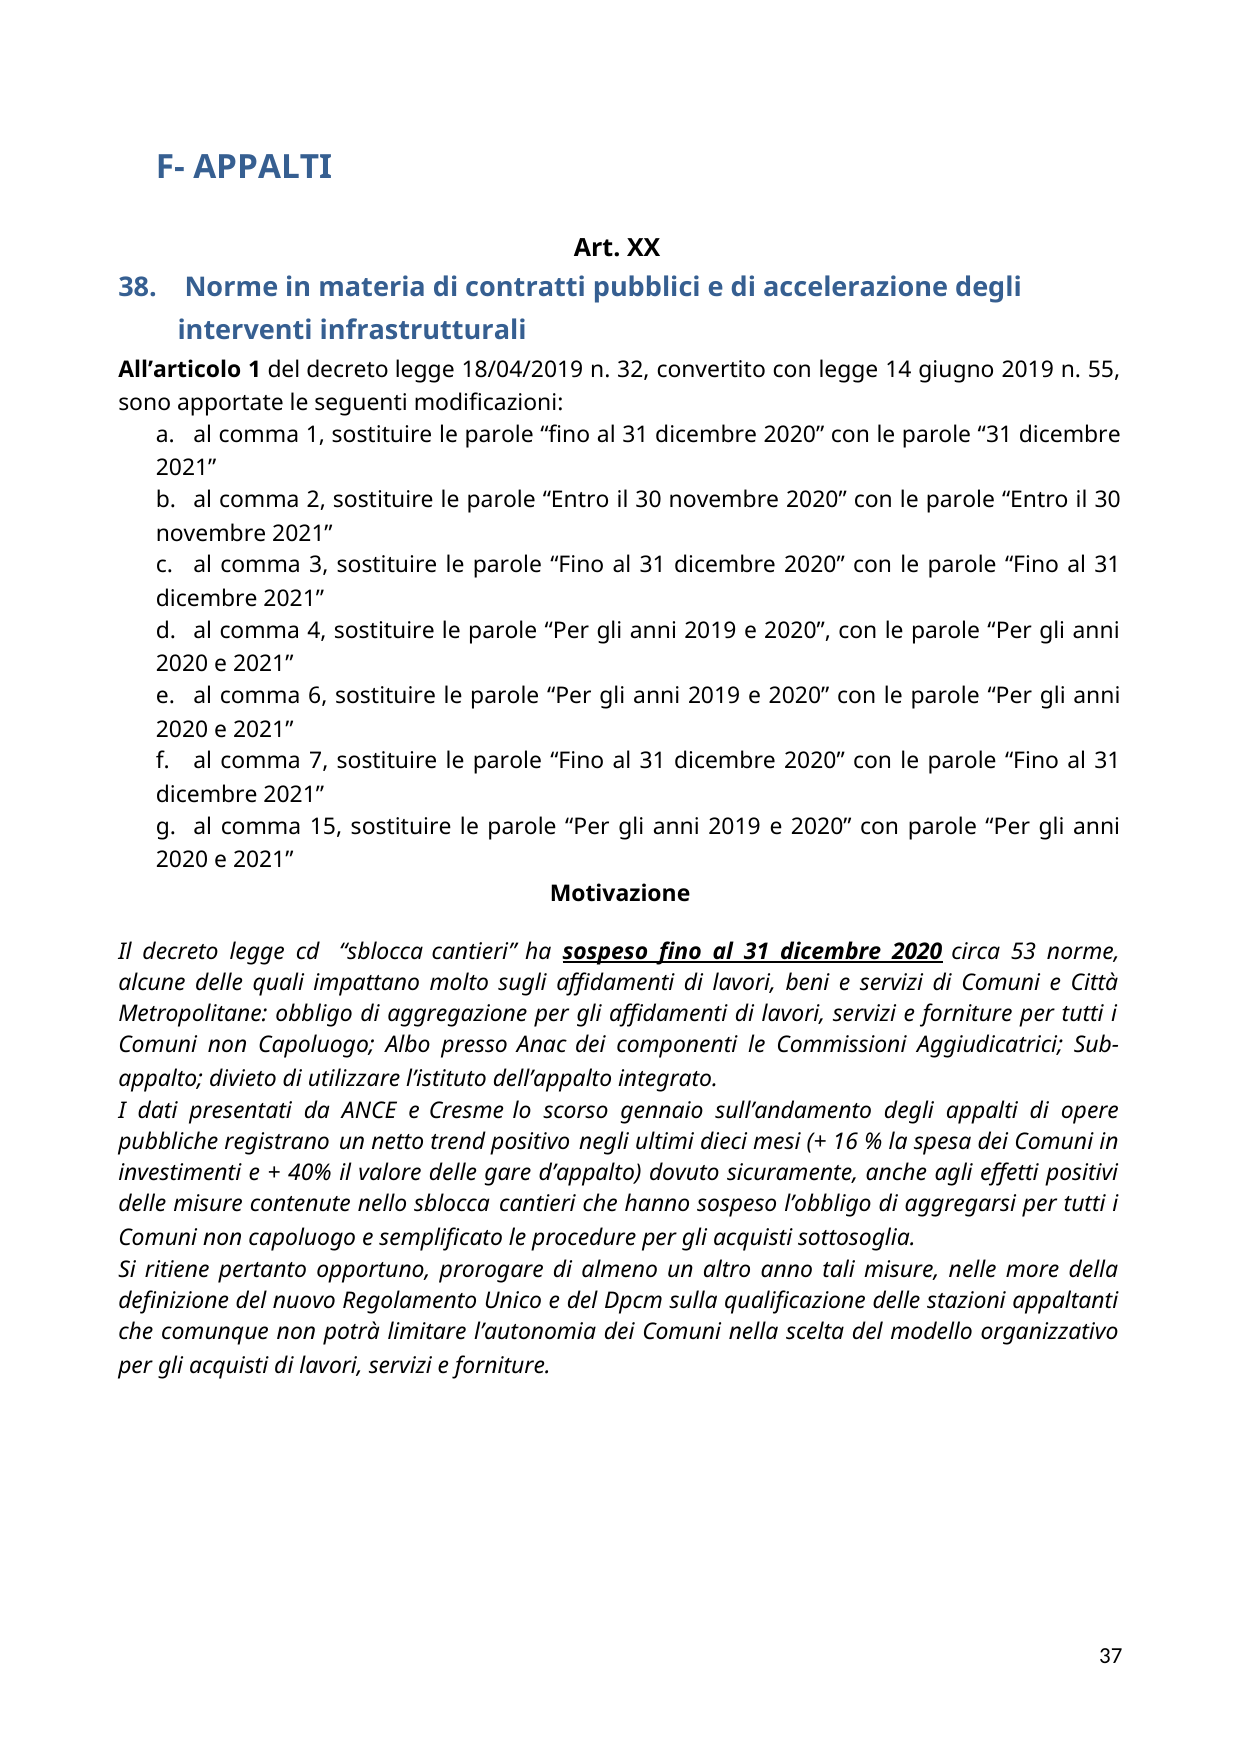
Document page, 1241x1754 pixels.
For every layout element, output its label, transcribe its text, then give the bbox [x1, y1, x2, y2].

list al comma 7, sostituire le parole “Fino al 31 dicembre 2020” con le parole “Fino al 31 dicembre 2021” [156, 744, 1122, 810]
list al comma 3, sostituire le parole “Fino al 31 dicembre 2020” con le parole “Fino al 31 dicembre 2021” [156, 548, 1122, 614]
subtitle Norme in materia di contratti pubblici e di accelerazione degli interventi infrastrutturali [118, 268, 1122, 347]
list al comma 2, sostituire le parole “Entro il 30 novembre 2020” con le parole “Entro il 30 novembre 2021” [156, 483, 1122, 548]
subtitle APPALTI [156, 143, 1122, 189]
text I dati presentati da ANCE e Cresme lo scorso gennaio sull’andamento degli appalti di opere pubbliche registrano un netto trend positivo negli ultimi dieci mesi (+ 16 % la spesa dei Comuni in investimenti e + 40% il valore delle gare d’appalto) dovuto sicuramente, anche agli effetti positivi delle misure contenute nello sblocca cantieri che hanno sospeso l’obbligo di aggregarsi per tutti i Comuni non capoluogo e semplificato le procedure per gli acquisti sottosoglia. [118, 1094, 1122, 1253]
text Motivazione [118, 875, 1122, 909]
text Il decreto legge cd “sblocca cantieri” ha sospeso fino al 31 dicembre 2020 circa 53 norme, alcune delle quali impattano molto sugli affidamenti di lavori, beni e servizi di Comuni e Città Metropolitane: obbligo di aggregazione per gli affidamenti di lavori, servizi e forniture per tutti i Comuni non Capoluogo; Albo presso Anac dei componenti le Commissioni Aggiudicatrici; Sub-appalto; divieto di utilizzare l’istituto dell’appalto integrato. [118, 934, 1122, 1094]
text All’articolo 1 del decreto legge 18/04/2019 n. 32, convertito con legge 14 giugno 2019 n. 55, sono apportate le seguenti modificazioni: [118, 352, 1122, 418]
list al comma 4, sostituire le parole “Per gli anni 2019 e 2020”, con le parole “Per gli anni 2020 e 2021” [156, 614, 1122, 679]
text Si ritiene pertanto opportuno, prorogare di almeno un altro anno tali misure, nelle more della definizione del nuovo Regolamento Unico e del Dpcm sulla qualificazione delle stazioni appaltanti che comunque non potrà limitare l’autonomia dei Comuni nella scelta del modello organizzativo per gli acquisti di lavori, servizi e forniture. [118, 1253, 1122, 1381]
list al comma 15, sostituire le parole “Per gli anni 2019 e 2020” con parole “Per gli anni 2020 e 2021” [156, 810, 1122, 875]
list al comma 6, sostituire le parole “Per gli anni 2019 e 2020” con le parole “Per gli anni 2020 e 2021” [156, 679, 1122, 744]
list al comma 1, sostituire le parole “fino al 31 dicembre 2020” con le parole “31 dicembre 2021” [156, 418, 1122, 483]
text Art. XX [118, 229, 1122, 263]
